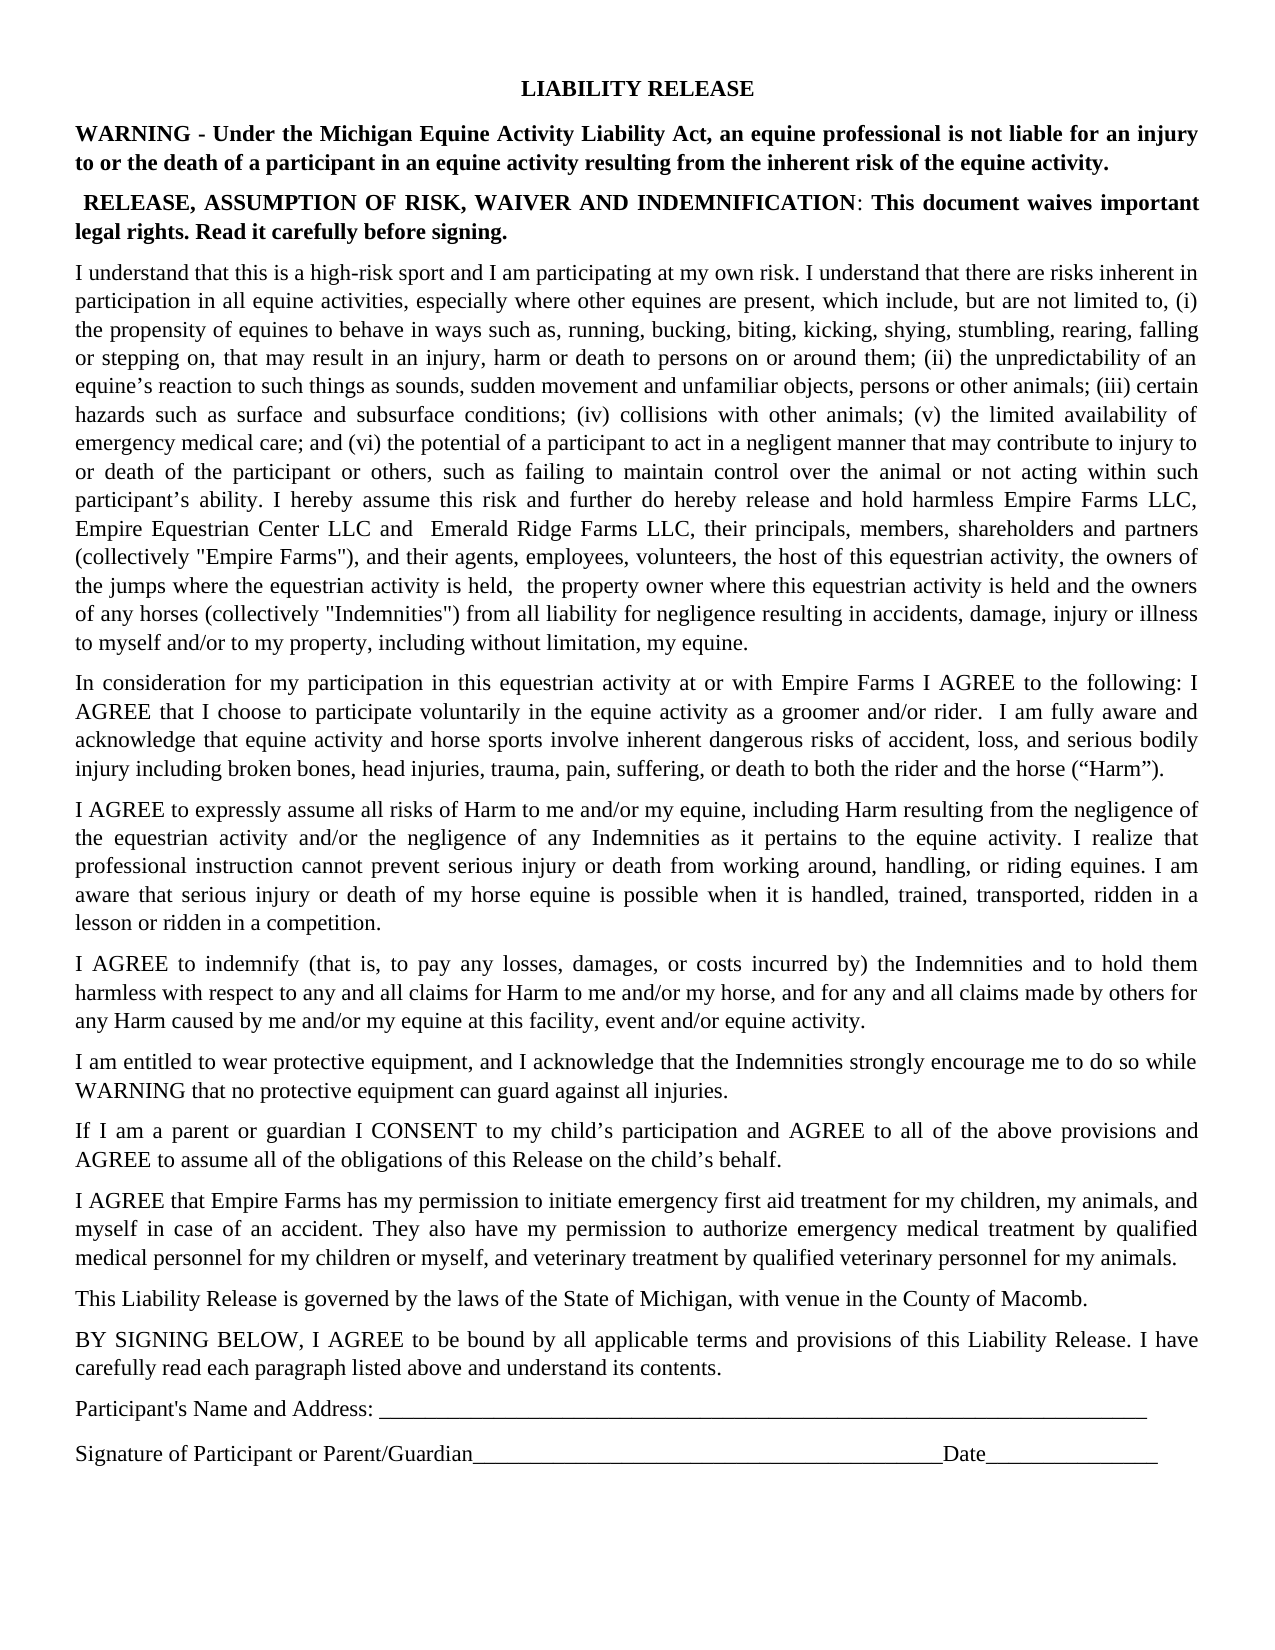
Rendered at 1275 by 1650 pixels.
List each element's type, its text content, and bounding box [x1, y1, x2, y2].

text RELEASE, ASSUMPTION OF RISK, WAIVER AND INDEMNIFICATION: This document waives important legal rights. Read it carefully before signing. [75, 189, 1200, 244]
text If I am a parent or guardian I CONSENT to my child’s participation and AGREE to all of the above provisions and AGREE to assume all of the obligations of this Release on the child’s behalf. [75, 1118, 1200, 1172]
text Signature of Participant or Parent/Guardian_________________________________________Date_______________ [75, 1440, 1200, 1467]
text WARNING - Under the Michigan Equine Activity Liability Act, an equine professional is not liable for an injury to or the death of a participant in an equine activity resulting from the inherent risk of the equine activity. [75, 120, 1200, 175]
text I am entitled to wear protective equipment, and I acknowledge that the Indemnities strongly encourage me to do so while WARNING that no protective equipment can guard against all injuries. [75, 1048, 1200, 1103]
text LIABILITY RELEASE [75, 75, 1200, 101]
text I AGREE to expressly assume all risks of Harm to me and/or my equine, including Harm resulting from the negligence of the equestrian activity and/or the negligence of any Indemnities as it pertains to the equine activity. I realize that professional instruction cannot prevent serious injury or death from working around, handling, or riding equines. I am aware that serious injury or death of my horse equine is possible when it is handled, trained, transported, ridden in a lesson or ridden in a competition. [75, 796, 1200, 936]
text In consideration for my participation in this equestrian activity at or with Empire Farms I AGREE to the following: I AGREE that I choose to participate voluntarily in the equine activity as a groomer and/or rider. I am fully aware and acknowledge that equine activity and horse sports involve inherent dangerous risks of accident, loss, and serious bodily injury including broken bones, head injuries, trauma, pain, suffering, or death to both the rider and the horse (“Harm”). [75, 669, 1200, 781]
text Participant's Name and Address: ___________________________________________________________________ [75, 1395, 1200, 1421]
text I understand that this is a high-risk sport and I am participating at my own risk. I understand that there are risks inherent in participation in all equine activities, especially where other equines are present, which include, but are not limited to, (i) the propensity of equines to behave in ways such as, running, bucking, biting, kicking, shying, stumbling, rearing, falling or stepping on, that may result in an injury, harm or death to persons on or around them; (ii) the unpredictability of an equine’s reaction to such things as sounds, sudden movement and unfamiliar objects, persons or other animals; (iii) certain hazards such as surface and subsurface conditions; (iv) collisions with other animals; (v) the limited availability of emergency medical care; and (vi) the potential of a participant to act in a negligent manner that may contribute to injury to or death of the participant or others, such as failing to maintain control over the animal or not acting within such participant’s ability. I hereby assume this risk and further do hereby release and hold harmless Empire Farms LLC, Empire Equestrian Center LLC and Emerald Ridge Farms LLC, their principals, members, shareholders and partners (collectively "Empire Farms"), and their agents, employees, volunteers, the host of this equestrian activity, the owners of the jumps where the equestrian activity is held, the property owner where this equestrian activity is held and the owners of any horses (collectively "Indemnities") from all liability for negligence resulting in accidents, damage, injury or illness to myself and/or to my property, including without limitation, my equine. [75, 259, 1200, 655]
text BY SIGNING BELOW, I AGREE to be bound by all applicable terms and provisions of this Liability Release. I have carefully read each paragraph listed above and understand its contents. [75, 1326, 1200, 1381]
text I AGREE to indemnify (that is, to pay any losses, damages, or costs incurred by) the Indemnities and to hold them harmless with respect to any and all claims for Harm to me and/or my horse, and for any and all claims made by others for any Harm caused by me and/or my equine at this facility, event and/or equine activity. [75, 950, 1200, 1034]
text I AGREE that Empire Farms has my permission to initiate emergency first aid treatment for my children, my animals, and myself in case of an accident. They also have my permission to authorize emergency medical treatment by qualified medical personnel for my children or myself, and veterinary treatment by qualified veterinary personnel for my animals. [75, 1187, 1200, 1270]
text This Liability Release is governed by the laws of the State of Michigan, with venue in the County of Macomb. [75, 1285, 1200, 1311]
